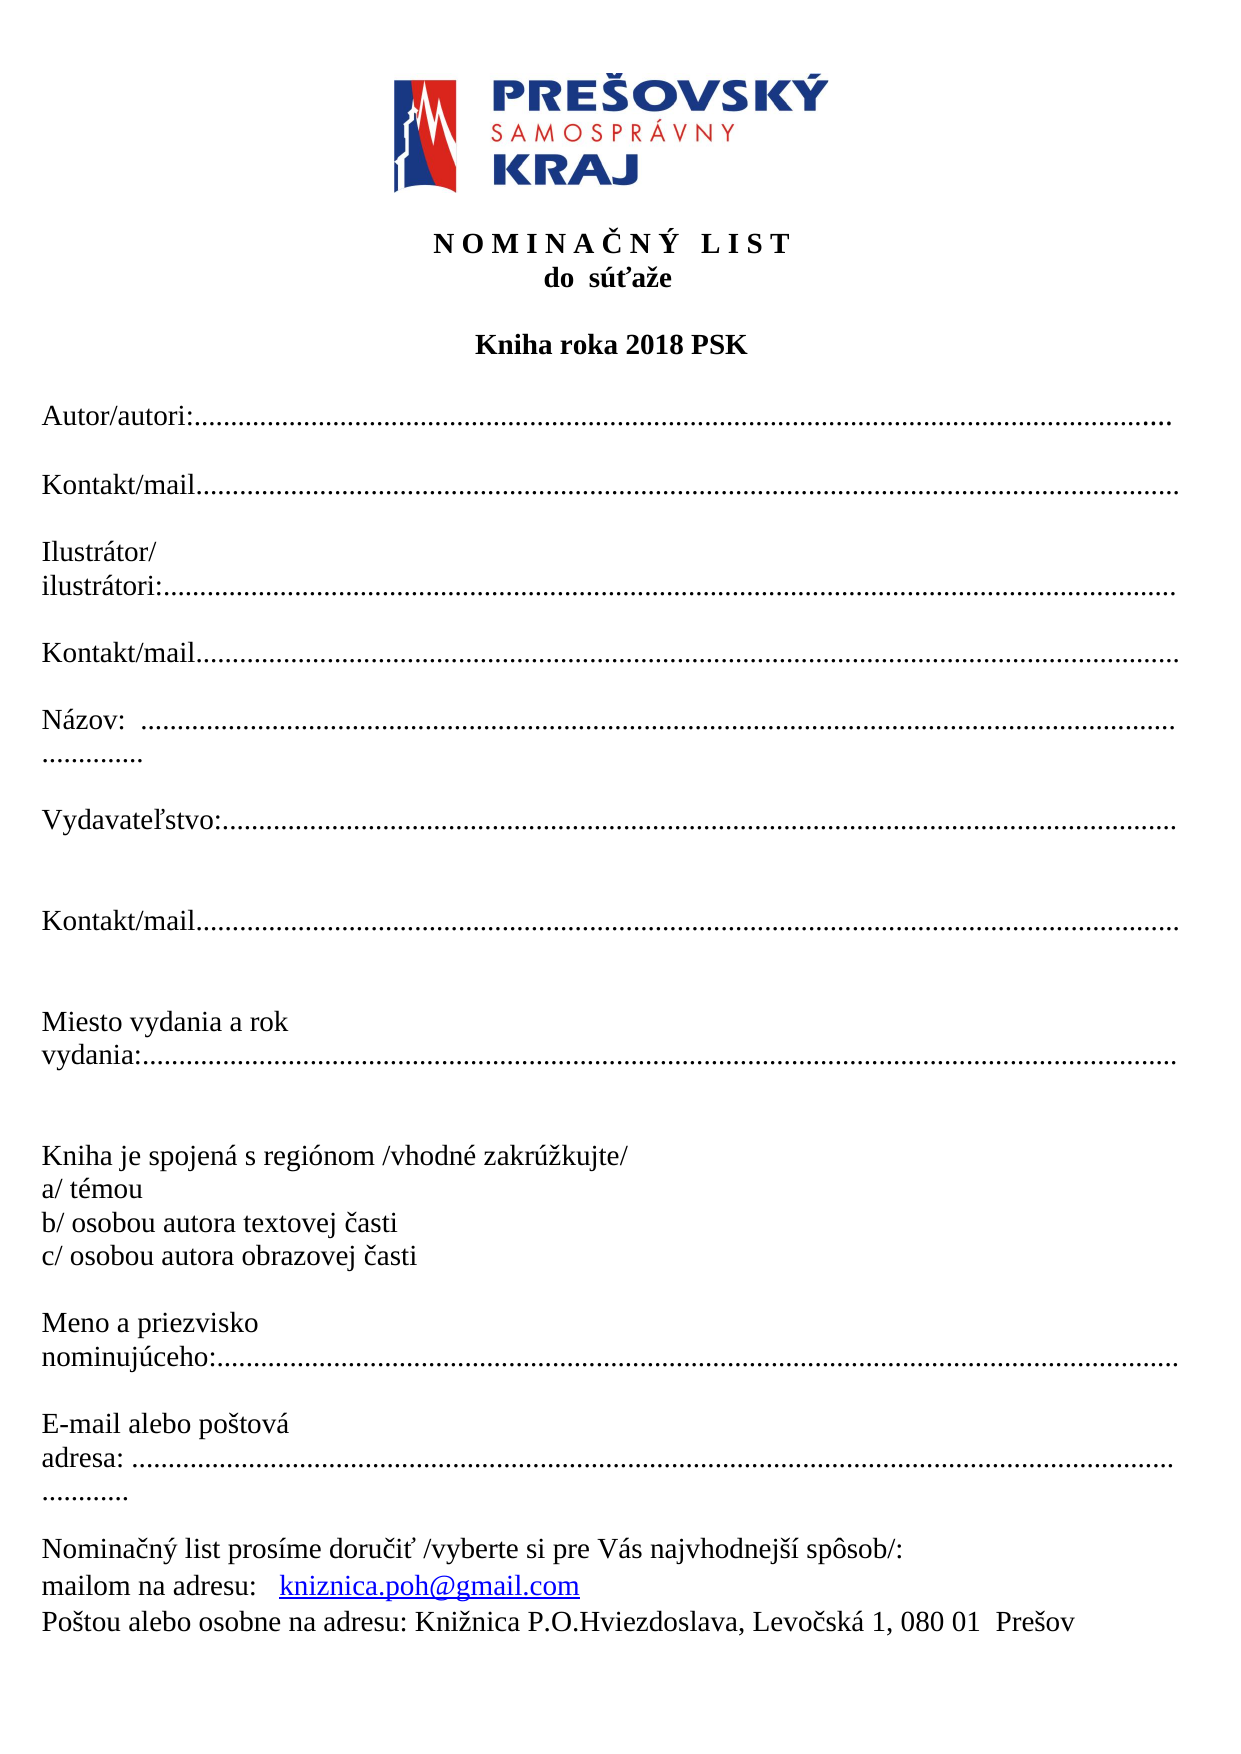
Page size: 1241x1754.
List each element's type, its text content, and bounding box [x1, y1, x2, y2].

text Meno a priezvisko nominujúceho:.................................................................................................................................... E-mail alebo poštová adresa: ........................................................................................................................................................... [41, 1306, 1181, 1531]
text Nominačný list prosíme doručiť /vyberte si pre Vás najvhodnejší spôsob/: [41, 1531, 1181, 1564]
text Autor/autori:...................................................................................................................................... [41, 394, 1181, 433]
picture [394, 73, 829, 193]
text Ilustrátor/ ilustrátori:........................................................................................................................................... [41, 534, 1181, 601]
text Kontakt/mail....................................................................................................................................... [41, 467, 1181, 501]
text Kontakt/mail....................................................................................................................................... [41, 635, 1181, 668]
subtitle N O M I N A Č N Ý L I S T [41, 226, 1181, 260]
text Poštou alebo osobne na adresu: Knižnica P.O.Hviezdoslava, Levočská 1, 080 01 Prešov [41, 1604, 1181, 1638]
text Názov: ............................................................................................................................................................ [41, 702, 1181, 769]
text mailom na adresu: kniznica.poh@gmail.com [41, 1564, 1181, 1604]
text Vydavateľstvo:................................................................................................................................... [41, 802, 1181, 836]
text Miesto vydania a rok vydania:.............................................................................................................................................. [41, 1004, 1181, 1138]
subtitle do súťaže [41, 260, 1181, 327]
text Kontakt/mail....................................................................................................................................... [41, 903, 1181, 937]
subtitle Kniha roka 2018 PSK [41, 327, 1181, 360]
text a/ témou b/ osobou autora textovej časti c/ osobou autora obrazovej časti [41, 1171, 1181, 1272]
text Kniha je spojená s regiónom /vhodné zakrúžkujte/ [41, 1138, 1181, 1171]
